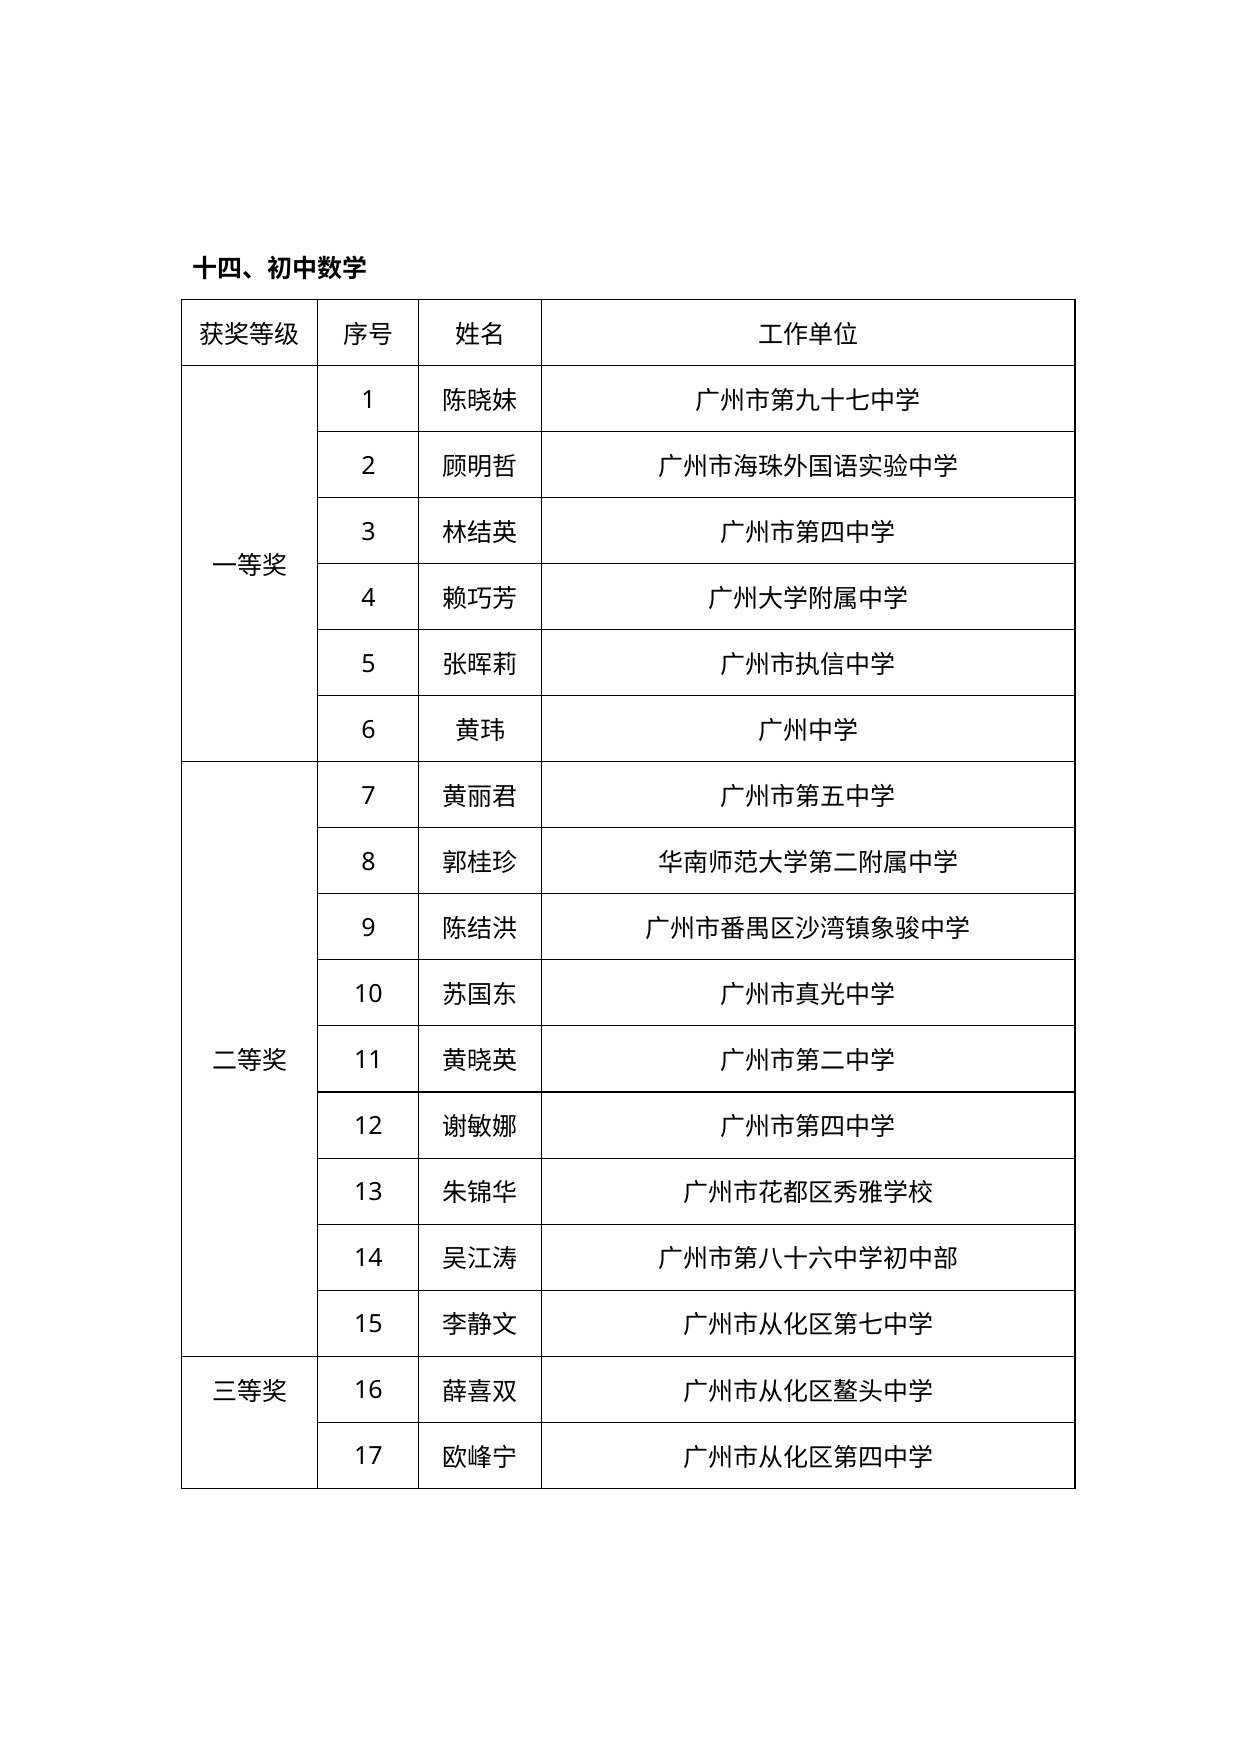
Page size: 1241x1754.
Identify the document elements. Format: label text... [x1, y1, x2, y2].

table_cell 获奖等级 [182, 300, 317, 365]
table_cell 广州市从化区鳌头中学 [542, 1357, 1074, 1422]
table_cell 广州大学附属中学 [542, 564, 1074, 629]
table_cell 广州市从化区第七中学 [542, 1291, 1074, 1356]
table_cell 郭桂珍 [419, 828, 541, 893]
table_cell 一等奖 [182, 366, 317, 761]
table_cell 广州市海珠外国语实验中学 [542, 432, 1074, 497]
table_cell 1 [318, 366, 418, 431]
table_cell 林结英 [419, 498, 541, 563]
table_cell 12 [318, 1093, 418, 1157]
table_cell 朱锦华 [419, 1159, 541, 1223]
table_cell 6 [318, 696, 418, 761]
table_cell 7 [318, 762, 418, 827]
table_cell 广州市执信中学 [542, 630, 1074, 695]
table_cell 5 [318, 630, 418, 695]
table_cell 广州市第四中学 [542, 1093, 1074, 1157]
table_cell 14 [318, 1225, 418, 1289]
table_cell 广州市第八十六中学初中部 [542, 1225, 1074, 1289]
table_cell 广州市从化区第四中学 [542, 1423, 1074, 1488]
table_cell 吴江涛 [419, 1225, 541, 1289]
table_cell 顾明哲 [419, 432, 541, 497]
table_cell 苏国东 [419, 960, 541, 1025]
table_cell 11 [318, 1026, 418, 1091]
table_cell 三等奖 [182, 1357, 317, 1488]
table_cell 序号 [318, 300, 418, 365]
table_cell 黄晓英 [419, 1026, 541, 1091]
table_cell 欧峰宁 [419, 1423, 541, 1488]
table_cell 华南师范大学第二附属中学 [542, 828, 1074, 893]
table_cell 赖巧芳 [419, 564, 541, 629]
table_cell 8 [318, 828, 418, 893]
table_cell 广州市第九十七中学 [542, 366, 1074, 431]
table_cell 黄丽君 [419, 762, 541, 827]
table_cell 广州市真光中学 [542, 960, 1074, 1025]
table_cell 李静文 [419, 1291, 541, 1356]
table_cell 广州中学 [542, 696, 1074, 761]
table_cell 广州市花都区秀雅学校 [542, 1159, 1074, 1223]
table_cell 十四、初中数学 [181, 233, 1075, 299]
table_cell 9 [318, 894, 418, 959]
table_cell 4 [318, 564, 418, 629]
table_cell 10 [318, 960, 418, 1025]
table_cell 16 [318, 1357, 418, 1422]
table_cell 陈晓妹 [419, 366, 541, 431]
table_cell 谢敏娜 [419, 1093, 541, 1157]
table_cell 2 [318, 432, 418, 497]
table_cell 姓名 [419, 300, 541, 365]
table_cell 17 [318, 1423, 418, 1488]
table_cell 张晖莉 [419, 630, 541, 695]
table_cell 3 [318, 498, 418, 563]
table_cell 二等奖 [182, 762, 317, 1356]
table_cell 广州市第四中学 [542, 498, 1074, 563]
table_cell 15 [318, 1291, 418, 1356]
table_cell 广州市番禺区沙湾镇象骏中学 [542, 894, 1074, 959]
table_cell 黄玮 [419, 696, 541, 761]
table_cell 陈结洪 [419, 894, 541, 959]
table_cell 广州市第五中学 [542, 762, 1074, 827]
table_cell 工作单位 [542, 300, 1074, 365]
table_cell 广州市第二中学 [542, 1026, 1074, 1091]
table_cell 薛喜双 [419, 1357, 541, 1422]
table_cell 13 [318, 1159, 418, 1223]
